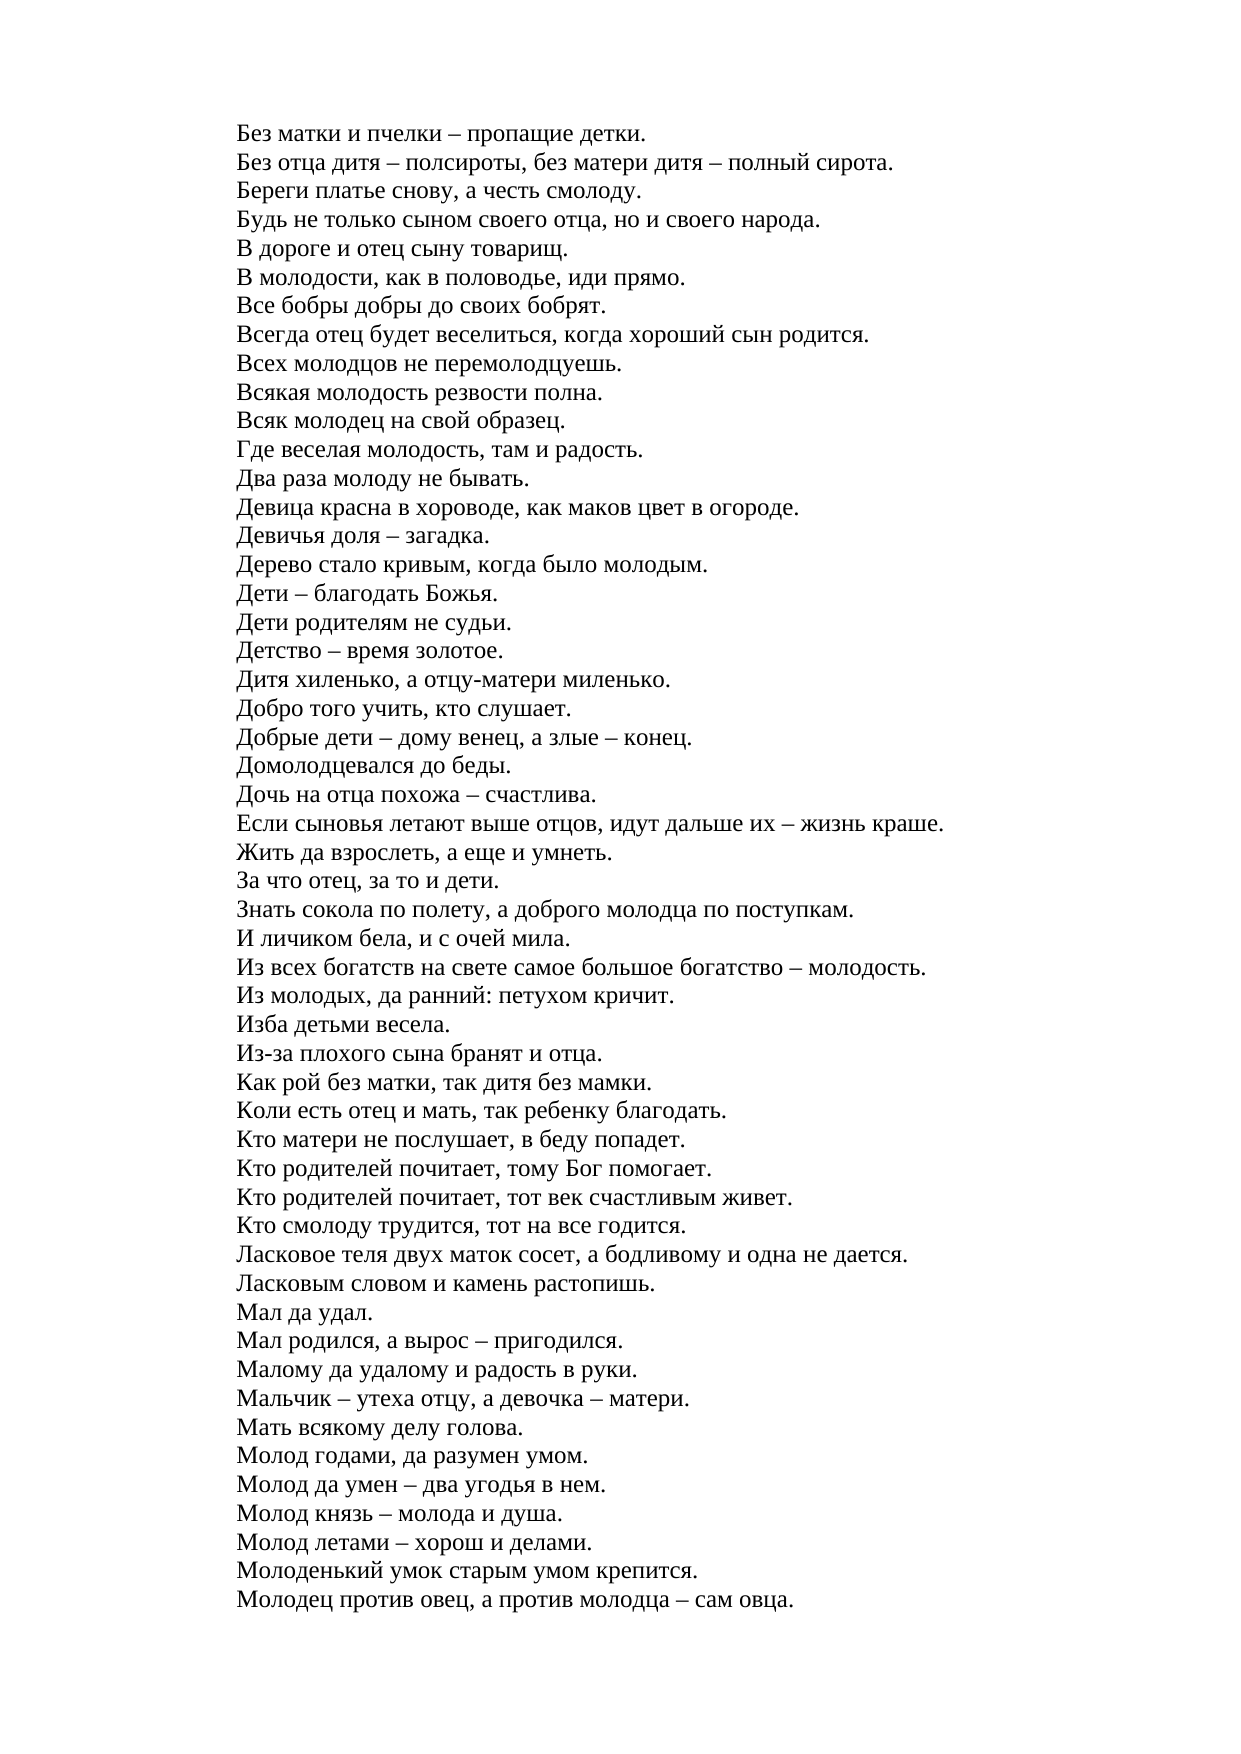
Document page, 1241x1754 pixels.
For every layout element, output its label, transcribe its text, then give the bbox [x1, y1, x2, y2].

text Домолодцевался до беды. [177, 751, 1152, 779]
text Кто родителей почитает, тому Бог помогает. [177, 1153, 1152, 1182]
text Детство – время золотое. [177, 636, 1152, 664]
text Дерево стало кривым, когда было молодым. [177, 549, 1152, 578]
text Всякая молодость резвости полна. [177, 377, 1152, 406]
text Молод годами, да разумен умом. [177, 1441, 1152, 1469]
text Ласковое теля двух маток сосет, а бодливому и одна не дается. [177, 1239, 1152, 1268]
text Из всех богатств на свете самое большое богатство – молодость. [177, 952, 1152, 981]
text Всех молодцов не перемолодцуешь. [177, 348, 1152, 377]
text Из молодых, да ранний: петухом кричит. [177, 981, 1152, 1009]
text Молод да умен – два угодья в нем. [177, 1469, 1152, 1498]
text Два раза молоду не бывать. [177, 463, 1152, 492]
text И личиком бела, и с очей мила. [177, 923, 1152, 952]
text Мальчик – утеха отцу, а девочка – матери. [177, 1383, 1152, 1412]
text Всяк молодец на свой образец. [177, 406, 1152, 434]
text Девичья доля – загадка. [177, 521, 1152, 549]
text Дитя хиленько, а отцу-матери миленько. [177, 664, 1152, 693]
text Молоденький умок старым умом крепится. [177, 1556, 1152, 1584]
text Где веселая молодость, там и радость. [177, 434, 1152, 463]
text Молод летами – хорош и делами. [177, 1527, 1152, 1556]
text Дочь на отца похожа – счастлива. [177, 779, 1152, 808]
text В молодости, как в половодье, иди прямо. [177, 262, 1152, 291]
text Если сыновья летают выше отцов, идут дальше их – жизнь краше. [177, 808, 1152, 837]
text Из-за плохого сына бранят и отца. [177, 1038, 1152, 1067]
text Кто родителей почитает, тот век счастливым живет. [177, 1182, 1152, 1211]
text Знать сокола по полету, а доброго молодца по поступкам. [177, 894, 1152, 923]
text В дороге и отец сыну товарищ. [177, 233, 1152, 262]
text Добрые дети – дому венец, а злые – конец. [177, 722, 1152, 751]
text Кто смолоду трудится, тот на все годится. [177, 1211, 1152, 1239]
text Добро того учить, кто слушает. [177, 693, 1152, 722]
text Малому да удалому и радость в руки. [177, 1354, 1152, 1383]
text Молодец против овец, а против молодца – сам овца. [177, 1584, 1152, 1613]
text Кто матери не послушает, в беду попадет. [177, 1124, 1152, 1153]
text Дети родителям не судьи. [177, 607, 1152, 636]
text Будь не только сыном своего отца, но и своего народа. [177, 204, 1152, 233]
text Молод князь – молода и душа. [177, 1498, 1152, 1527]
text Без отца дитя – полсироты, без матери дитя – полный сирота. [177, 147, 1152, 176]
text Береги платье снову, а честь смолоду. [177, 176, 1152, 204]
text За что отец, за то и дети. [177, 866, 1152, 894]
text Ласковым словом и камень растопишь. [177, 1268, 1152, 1297]
text Всегда отец будет веселиться, когда хороший сын родится. [177, 319, 1152, 348]
text Жить да взрослеть, а еще и умнеть. [177, 837, 1152, 866]
text Дети – благодать Божья. [177, 578, 1152, 607]
text Девица красна в хороводе, как маков цвет в огороде. [177, 492, 1152, 521]
text Мал родился, а вырос – пригодился. [177, 1326, 1152, 1354]
text Коли есть отец и мать, так ребенку благодать. [177, 1096, 1152, 1124]
text Как рой без матки, так дитя без мамки. [177, 1067, 1152, 1096]
text Все бобры добры до своих бобрят. [177, 291, 1152, 319]
text Мать всякому делу голова. [177, 1412, 1152, 1441]
text Мал да удал. [177, 1297, 1152, 1326]
text Изба детьми весела. [177, 1009, 1152, 1038]
text Без матки и пчелки – пропащие детки. [177, 118, 1152, 147]
